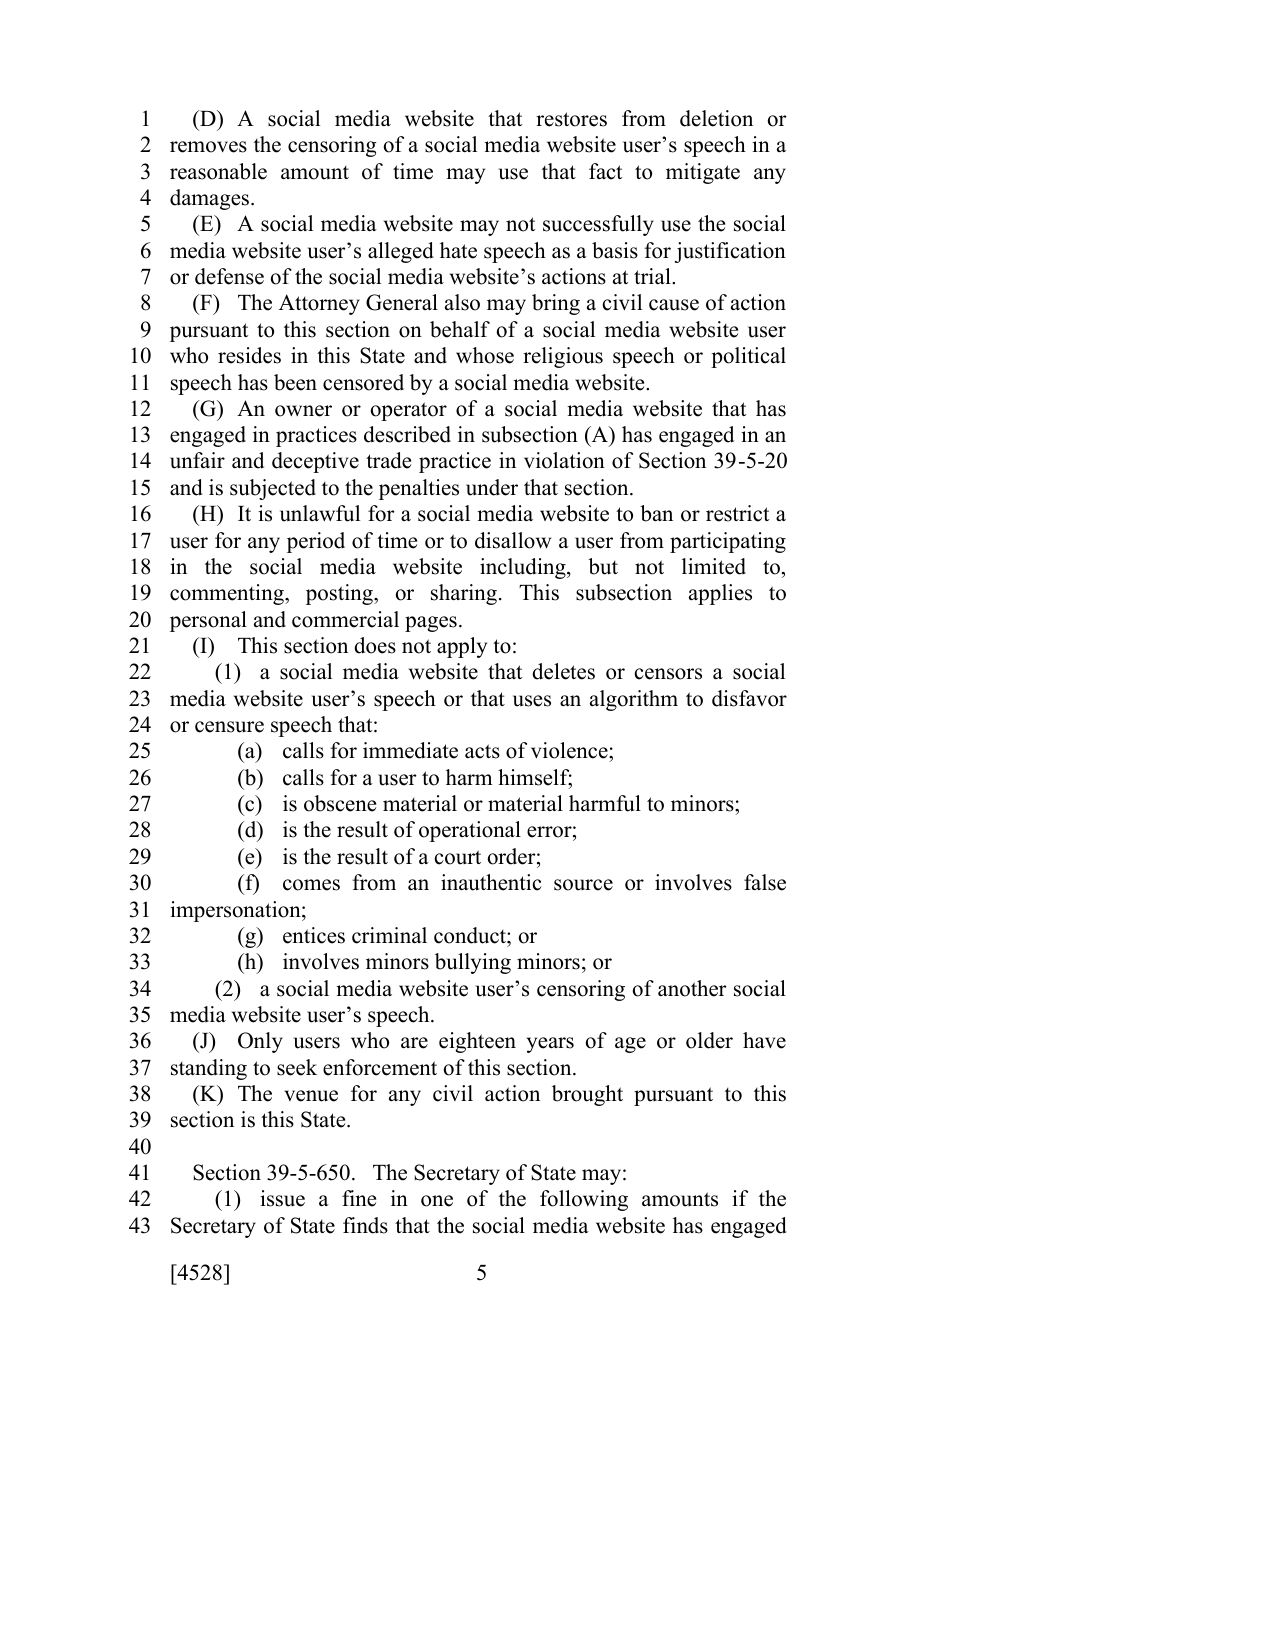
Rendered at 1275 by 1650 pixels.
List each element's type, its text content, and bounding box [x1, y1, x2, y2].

text (d) is the result of operational error; [169, 817, 787, 843]
text (G) An owner or operator of a social media website that has engaged in practices described in subsection (A) has engaged in an unfair and deceptive trade practice in violation of Section 39-5-20 and is subjected to the penalties under that section. [169, 395, 787, 500]
text (2) a social media website user’s censoring of another social media website user’s speech. [169, 975, 787, 1027]
text (g) entices criminal conduct; or [169, 922, 787, 948]
text (H) It is unlawful for a social media website to ban or restrict a user for any period of time or to disallow a user from participating in the social media website including, but not limited to, commenting, posting, or sharing. This subsection applies to personal and commercial pages. [169, 500, 787, 632]
text (J) Only users who are eighteen years of age or older have standing to seek enforcement of this section. [169, 1027, 787, 1080]
text (I) This section does not apply to: [169, 632, 787, 658]
text (h) involves minors bullying minors; or [169, 948, 787, 975]
text (e) is the result of a court order; [169, 843, 787, 869]
text (K) The venue for any civil action brought pursuant to this section is this State. [169, 1080, 787, 1133]
text (E) A social media website may not successfully use the social media website user’s alleged hate speech as a basis for justification or defense of the social media website’s actions at trial. [169, 210, 787, 289]
text Section 39-5-650. The Secretary of State may: [169, 1159, 787, 1186]
text (D) A social media website that restores from deletion or removes the censoring of a social media website user’s speech in a reasonable amount of time may use that fact to mitigate any damages. [169, 105, 787, 210]
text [169, 1186, 787, 1238]
text (1) a social media website that deletes or censors a social media website user’s speech or that uses an algorithm to disfavor or censure speech that: [169, 658, 787, 737]
text (c) is obscene material or material harmful to minors; [169, 790, 787, 817]
text (F) The Attorney General also may bring a civil cause of action pursuant to this section on behalf of a social media website user who resides in this State and whose religious speech or political speech has been censored by a social media website. [169, 289, 787, 395]
text (a) calls for immediate acts of violence; [169, 737, 787, 764]
text (b) calls for a user to harm himself; [169, 764, 787, 790]
text (f) comes from an inauthentic source or involves false impersonation; [169, 869, 787, 922]
